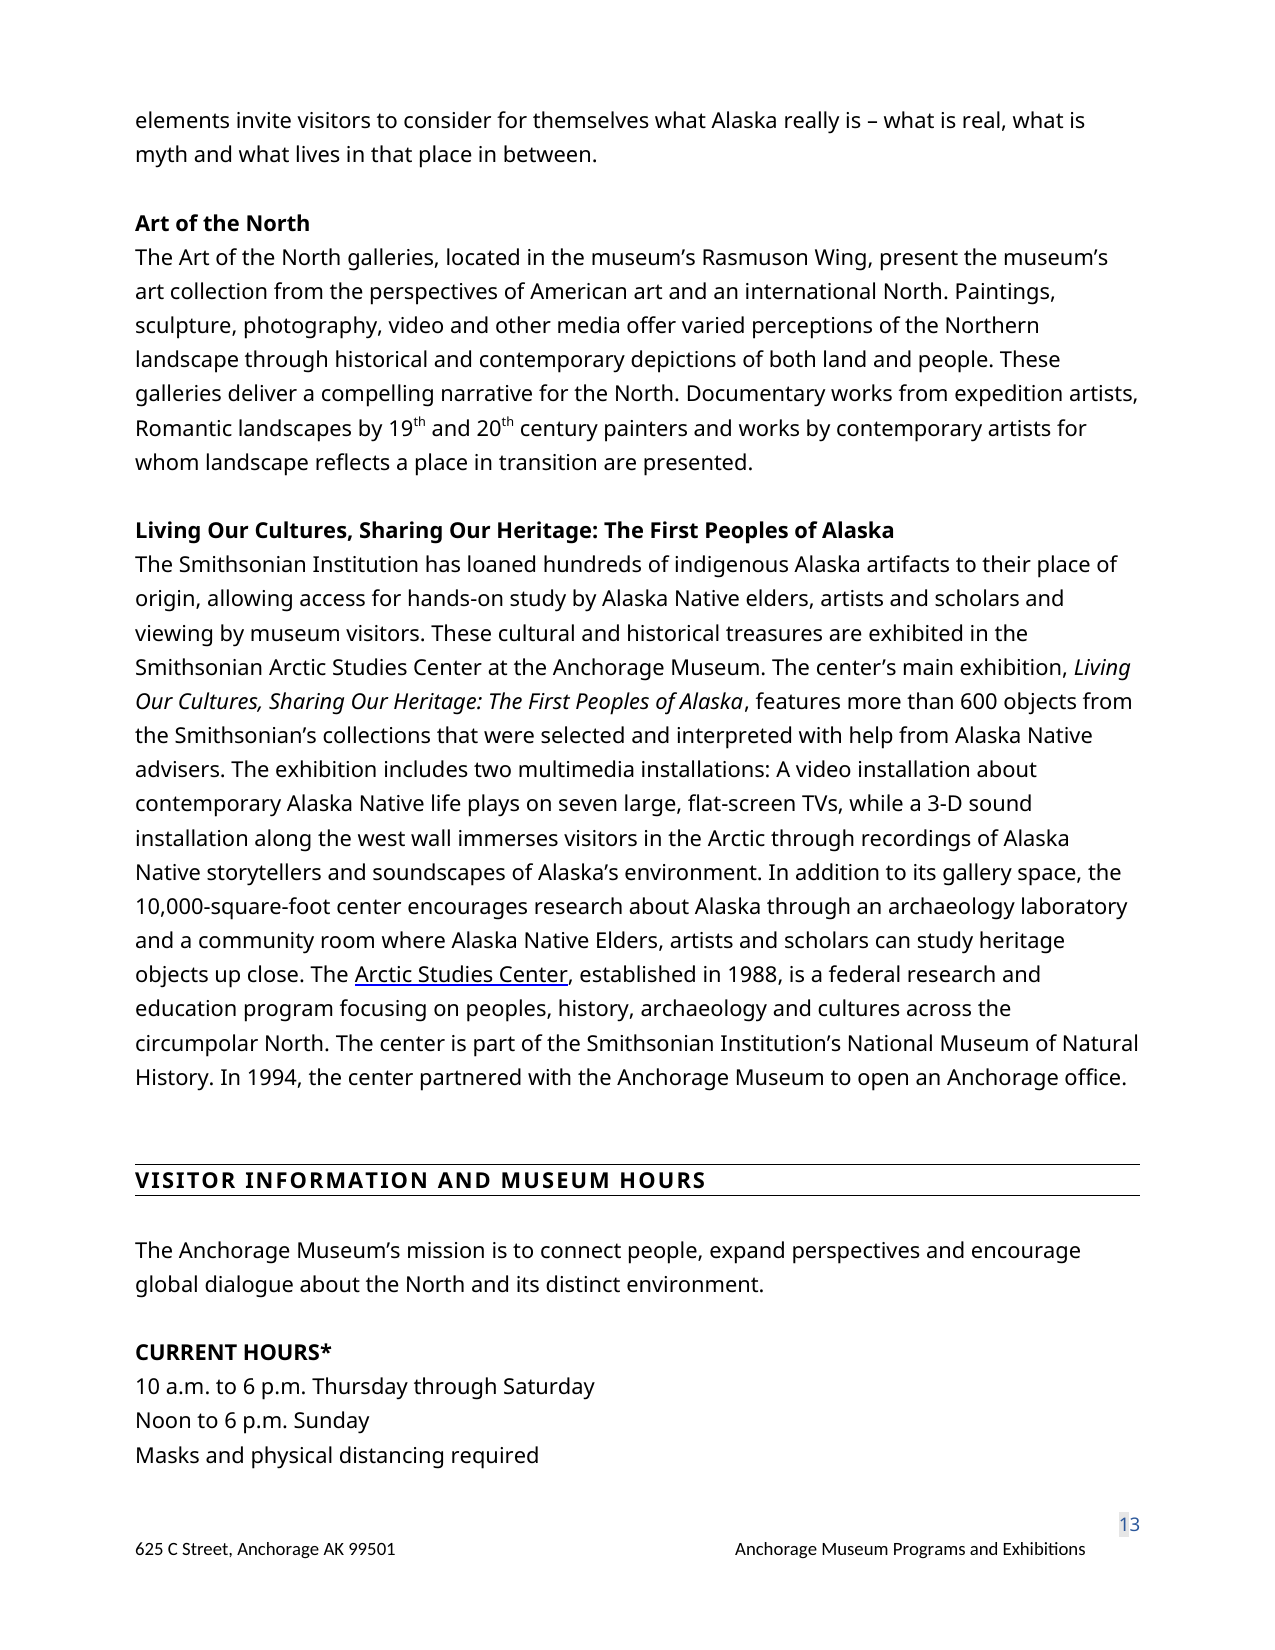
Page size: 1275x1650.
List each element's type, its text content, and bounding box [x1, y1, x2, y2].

subtitle VISITOR INFORMATION AND MUSEUM HOURS [135, 1165, 1140, 1195]
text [135, 105, 1140, 169]
text The Art of the North galleries, located in the museum’s Rasmuson Wing, present the museum’s art collection from the perspectives of American art and an international North. Paintings, sculpture, photography, video and other media offer varied perceptions of the Northern landscape through historical and contemporary depictions of both land and people. These galleries deliver a compelling narrative for the North. Documentary works from expedition artists, Romantic landscapes by 19th and 20th century painters and works by contemporary artists for whom landscape reflects a place in transition are presented. [135, 242, 1140, 476]
text 10 a.m. to 6 p.m. Thursday through Saturday [135, 1371, 1140, 1401]
text The Smithsonian Institution has loaned hundreds of indigenous Alaska artifacts to their place of origin, allowing access for hands-on study by Alaska Native elders, artists and scholars and viewing by museum visitors. These cultural and historical treasures are exhibited in the Smithsonian Arctic Studies Center at the Anchorage Museum. The center’s main exhibition, Living Our Cultures, Sharing Our Heritage: The First Peoples of Alaska, features more than 600 objects from the Smithsonian’s collections that were selected and interpreted with help from Alaska Native advisers. The exhibition includes two multimedia installations: A video installation about contemporary Alaska Native life plays on seven large, flat-screen TVs, while a 3-D sound installation along the west wall immerses visitors in the Arctic through recordings of Alaska Native storytellers and soundscapes of Alaska’s environment. In addition to its gallery space, the 10,000-square-foot center encourages research about Alaska through an archaeology laboratory and a community room where Alaska Native Elders, artists and scholars can study heritage objects up close. The Arctic Studies Center, established in 1988, is a federal research and education program focusing on peoples, history, archaeology and cultures across the circumpolar North. The center is part of the Smithsonian Institution’s National Museum of Natural History. In 1994, the center partnered with the Anchorage Museum to open an Anchorage office. [135, 549, 1140, 1091]
text Masks and physical distancing required [135, 1439, 1140, 1469]
text CURRENT HOURS* [135, 1337, 1140, 1367]
text Living Our Cultures, Sharing Our Heritage: The First Peoples of Alaska [135, 515, 1140, 545]
text Art of the North [135, 207, 1140, 237]
text Noon to 6 p.m. Sunday [135, 1405, 1140, 1435]
text The Anchorage Museum’s mission is to connect people, expand perspectives and encourage global dialogue about the North and its distinct environment. [135, 1234, 1140, 1298]
